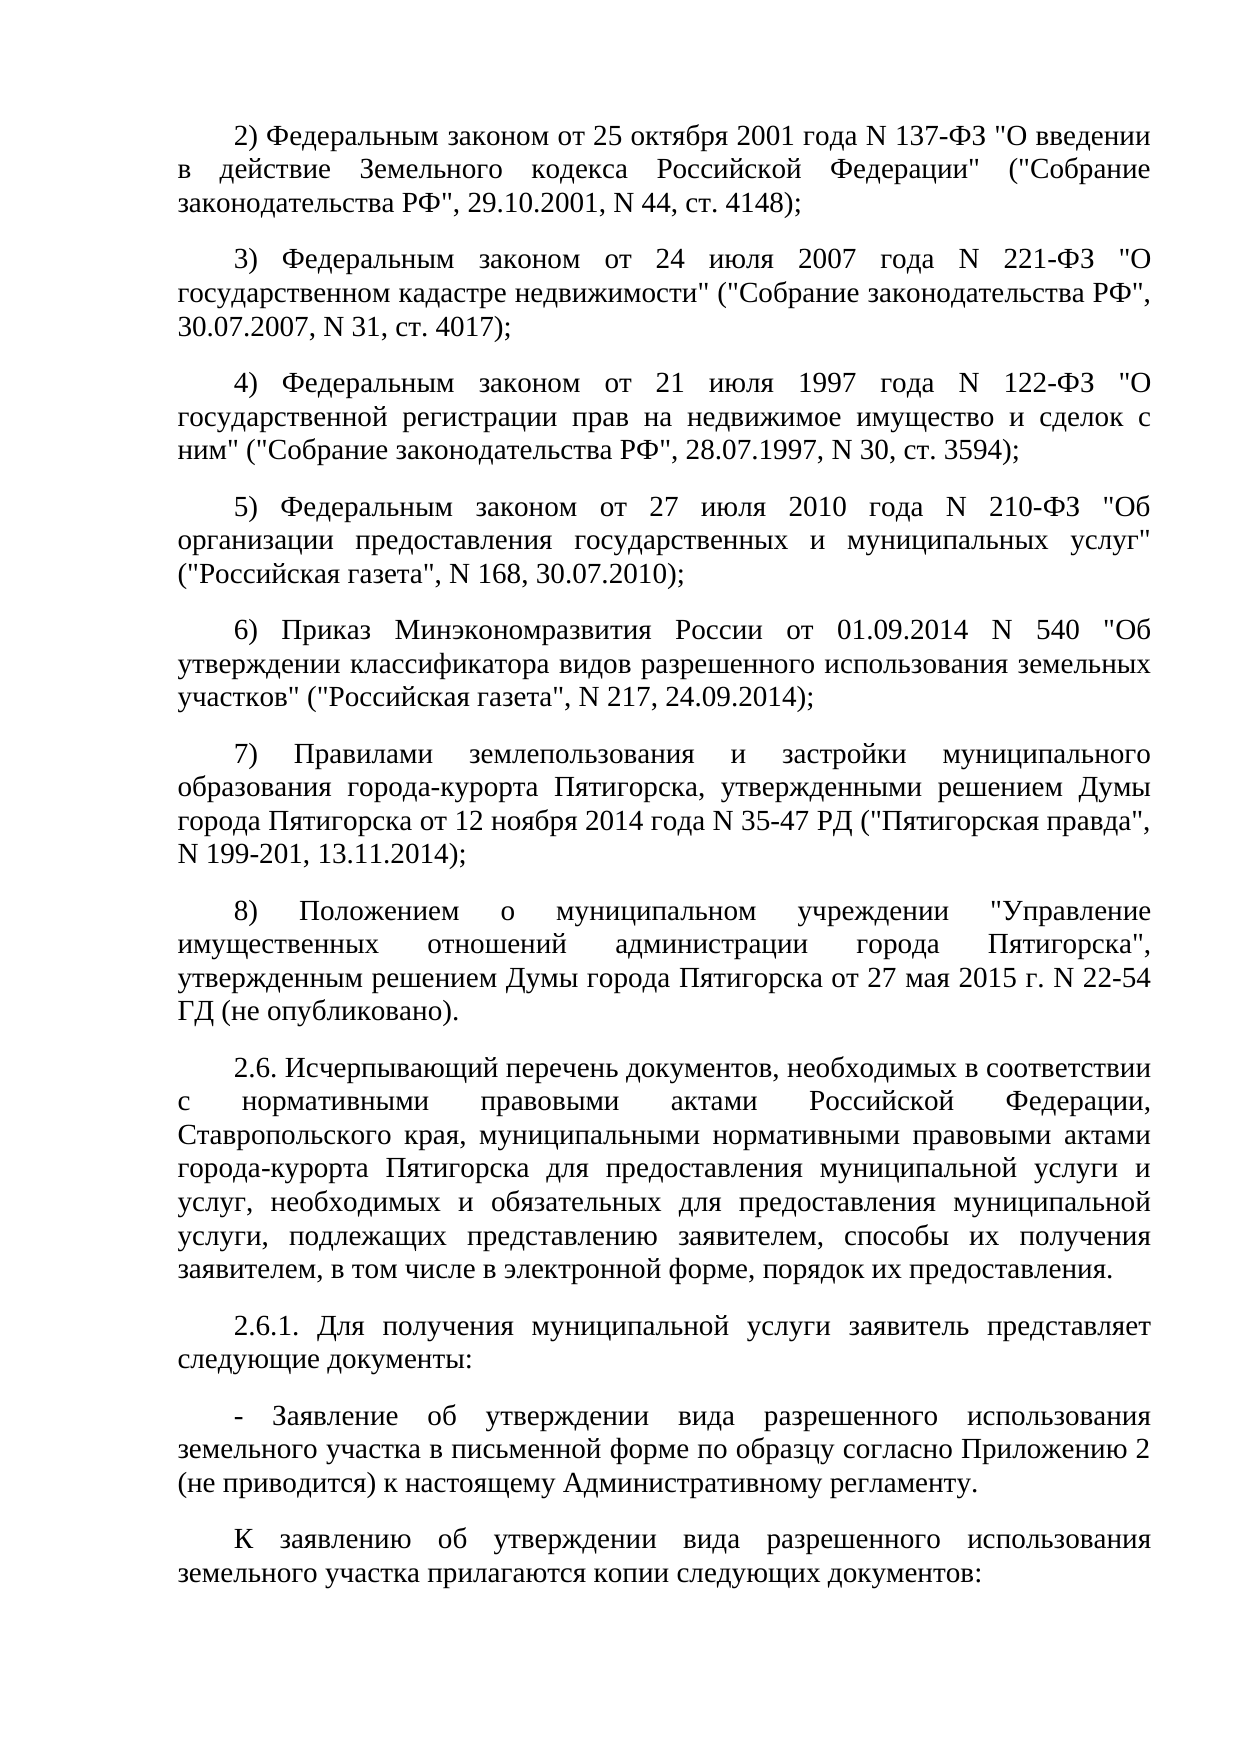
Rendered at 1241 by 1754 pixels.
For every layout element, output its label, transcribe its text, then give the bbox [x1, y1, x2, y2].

text 8) Положением о муниципальном учреждении "Управление имущественных отношений администрации города Пятигорска", утвержденным решением Думы города Пятигорска от 27 мая 2015 г. N 22-54 ГД (не опубликовано). [177, 893, 1152, 1027]
text 5) Федеральным законом от 27 июля 2010 года N 210-ФЗ "Об организации предоставления государственных и муниципальных услуг" ("Российская газета", N 168, 30.07.2010); [177, 489, 1152, 589]
text 3) Федеральным законом от 24 июля 2007 года N 221-ФЗ "О государственном кадастре недвижимости" ("Собрание законодательства РФ", 30.07.2007, N 31, ст. 4017); [177, 242, 1152, 342]
text 7) Правилами землепользования и застройки муниципального образования города-курорта Пятигорска, утвержденными решением Думы города Пятигорска от 12 ноября 2014 года N 35-47 РД ("Пятигорская правда", N 199-201, 13.11.2014); [177, 736, 1152, 870]
text 6) Приказ Минэкономразвития России от 01.09.2014 N 540 "Об утверждении классификатора видов разрешенного использования земельных участков" ("Российская газета", N 217, 24.09.2014); [177, 612, 1152, 713]
text - Заявление об утверждении вида разрешенного использования земельного участка в письменной форме по образцу согласно Приложению 2 (не приводится) к настоящему Административному регламенту. [177, 1398, 1152, 1498]
text 2.6. Исчерпывающий перечень документов, необходимых в соответствии с нормативными правовыми актами Российской Федерации, Ставропольского края, муниципальными нормативными правовыми актами города-курорта Пятигорска для предоставления муниципальной услуги и услуг, необходимых и обязательных для предоставления муниципальной услуги, подлежащих представлению заявителем, способы их получения заявителем, в том числе в электронной форме, порядок их предоставления. [177, 1050, 1152, 1285]
text 2) Федеральным законом от 25 октября 2001 года N 137-ФЗ "О введении в действие Земельного кодекса Российской Федерации" ("Собрание законодательства РФ", 29.10.2001, N 44, ст. 4148); [177, 118, 1152, 219]
text 4) Федеральным законом от 21 июля 1997 года N 122-ФЗ "О государственной регистрации прав на недвижимое имущество и сделок с ним" ("Собрание законодательства РФ", 28.07.1997, N 30, ст. 3594); [177, 365, 1152, 466]
text К заявлению об утверждении вида разрешенного использования земельного участка прилагаются копии следующих документов: [177, 1521, 1152, 1588]
text 2.6.1. Для получения муниципальной услуги заявитель представляет следующие документы: [177, 1308, 1152, 1375]
